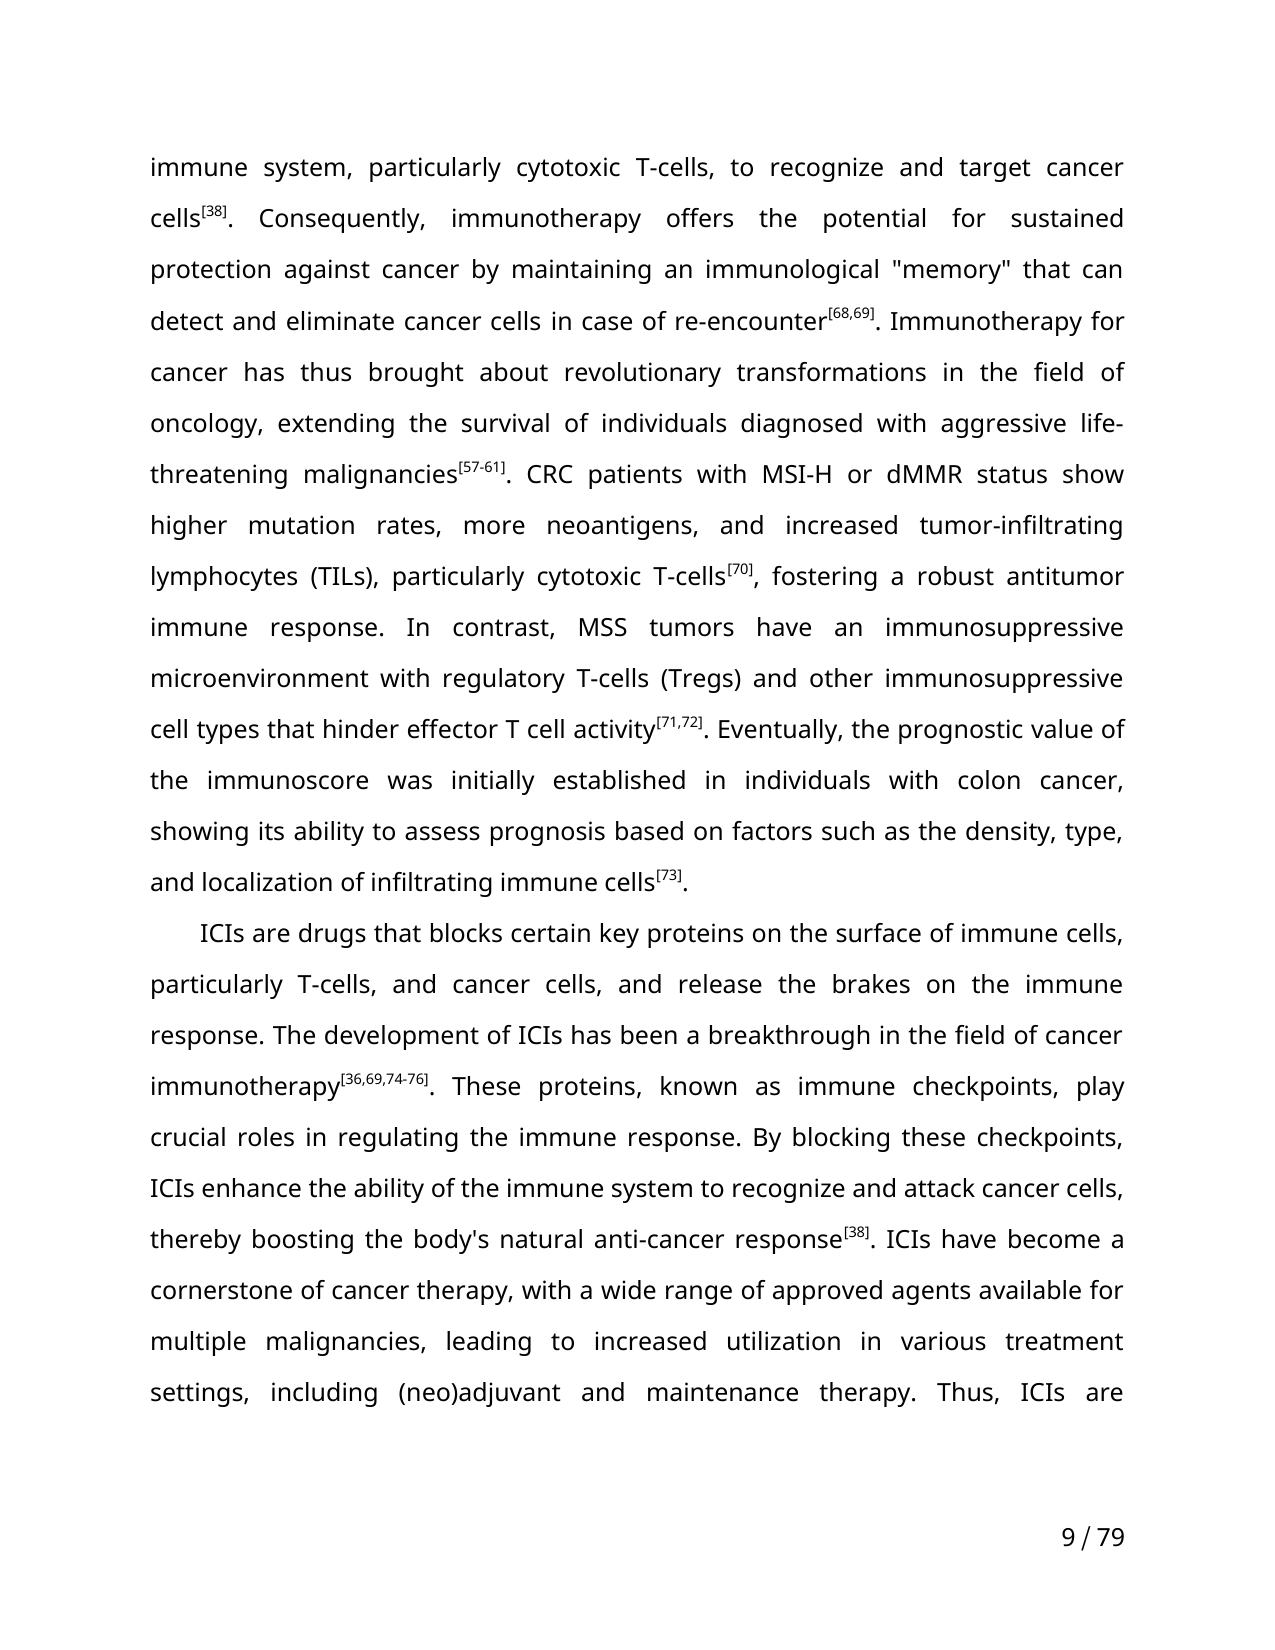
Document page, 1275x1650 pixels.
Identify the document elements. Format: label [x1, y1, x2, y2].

text [150, 150, 1125, 899]
text [150, 916, 1125, 1409]
